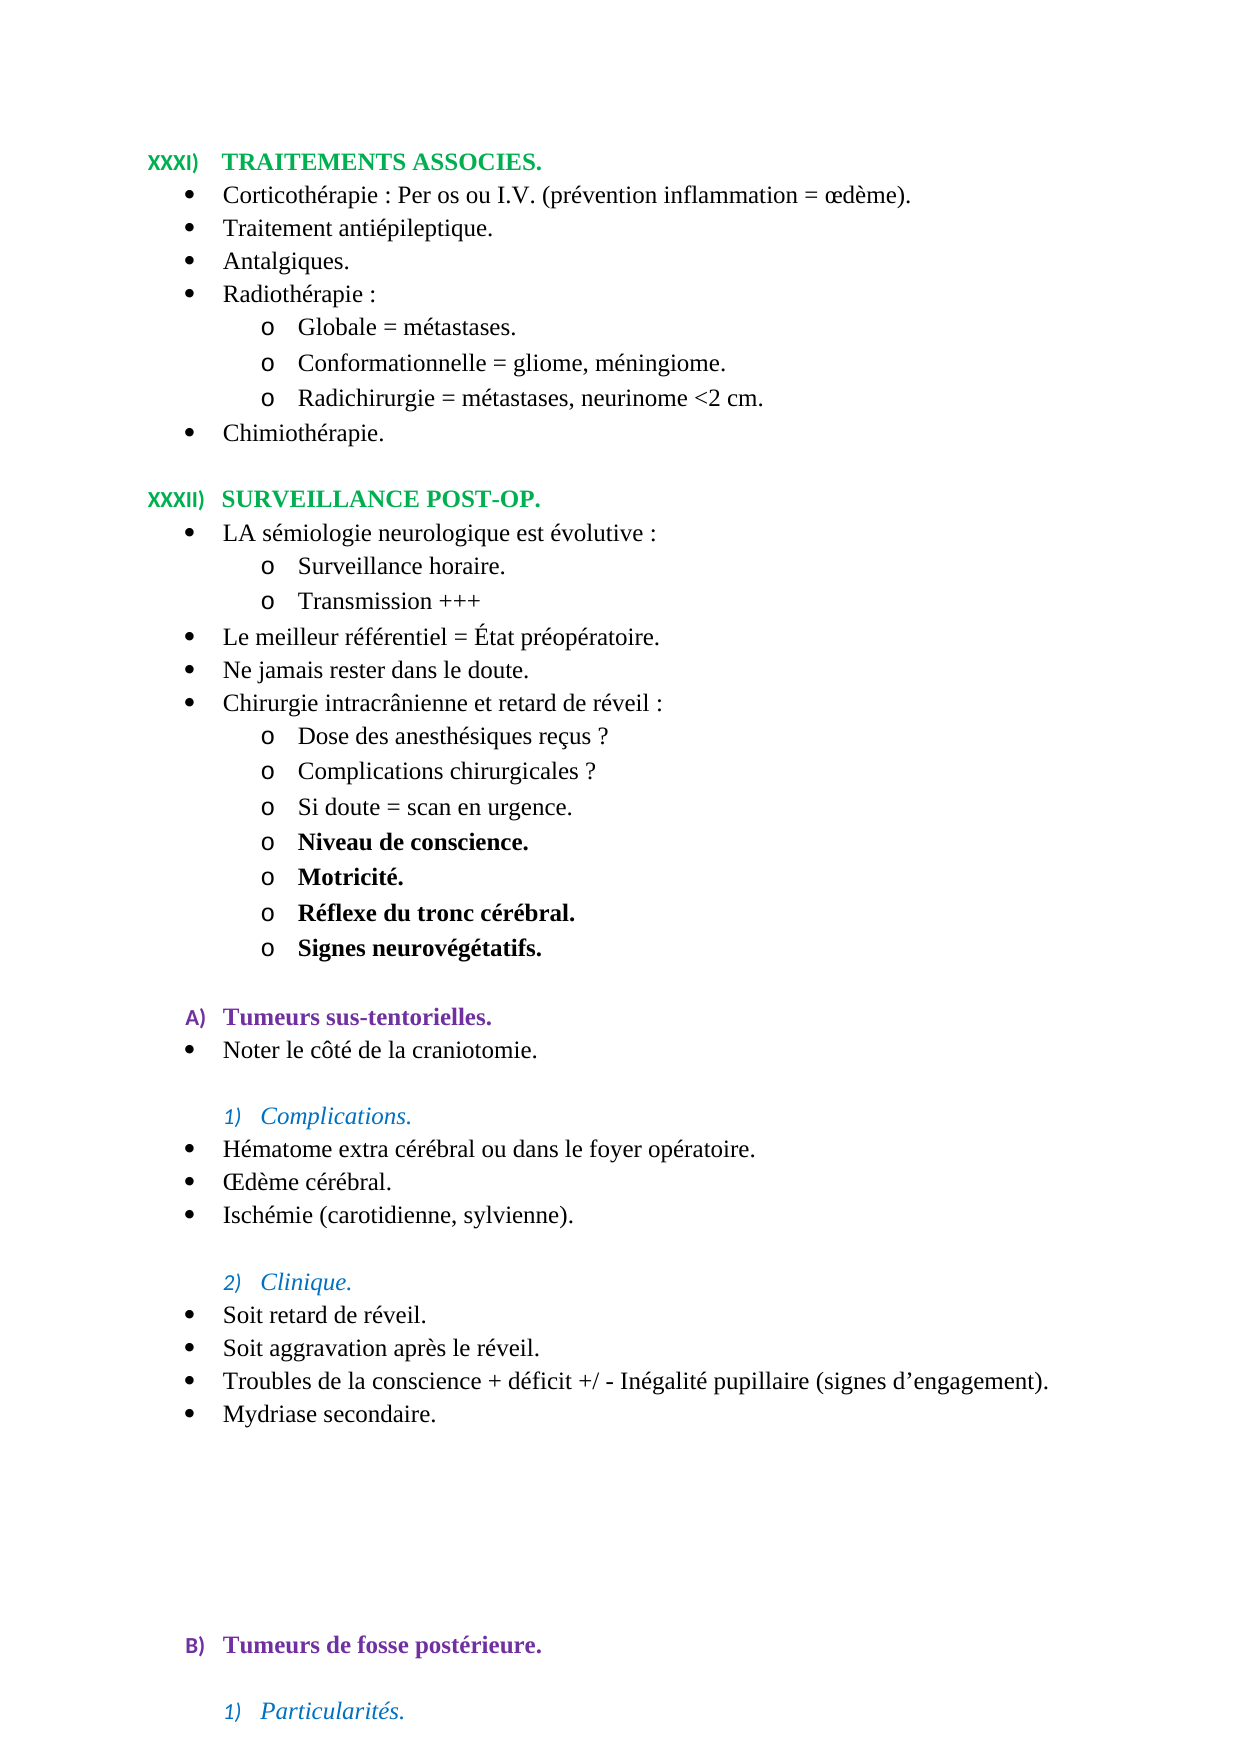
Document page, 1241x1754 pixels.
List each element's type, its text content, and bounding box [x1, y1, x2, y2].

list Noter le côté de la craniotomie. [185, 1035, 1152, 1064]
list Niveau de conscience. [260, 827, 1152, 858]
list Radichirurgie = métastases, neurinome <2 cm. [260, 383, 1152, 414]
list Surveillance horaire. [260, 551, 1152, 582]
list Soit retard de réveil. [185, 1300, 1152, 1329]
list Chirurgie intracrânienne et retard de réveil : [185, 688, 1152, 717]
list Complications chirurgicales ? [260, 756, 1152, 787]
list Troubles de la conscience + déficit +/ - Inégalité pupillaire (signes d’engagement). [185, 1366, 1152, 1395]
list Corticothérapie : Per os ou I.V. (prévention inflammation = œdème). [185, 180, 1152, 209]
list Clinique. [223, 1267, 1152, 1296]
list SURVEILLANCE POST-OP. [148, 484, 1152, 514]
list Hématome extra cérébral ou dans le foyer opératoire. [185, 1134, 1152, 1163]
list Complications. [223, 1101, 1152, 1130]
list Motricité. [260, 862, 1152, 893]
list Chimiothérapie. [185, 418, 1152, 447]
list Ischémie (carotidienne, sylvienne). [185, 1201, 1152, 1229]
list Ne jamais rester dans le doute. [185, 655, 1152, 683]
list Tumeurs de fosse postérieure. [185, 1630, 1152, 1659]
list Si doute = scan en urgence. [260, 792, 1152, 822]
list Mydriase secondaire. [185, 1399, 1152, 1428]
list Le meilleur référentiel = État préopératoire. [185, 622, 1152, 651]
list Particularités. [223, 1696, 1152, 1726]
list Conformationnelle = gliome, méningiome. [260, 348, 1152, 378]
list Soit aggravation après le réveil. [185, 1333, 1152, 1362]
list Signes neurovégétatifs. [260, 933, 1152, 964]
list Dose des anesthésiques reçus ? [260, 721, 1152, 752]
list Tumeurs sus-tentorielles. [185, 1002, 1152, 1031]
list Traitement antiépileptique. [185, 213, 1152, 242]
list Réflexe du tronc cérébral. [260, 898, 1152, 929]
list Œdème cérébral. [185, 1167, 1152, 1196]
list LA sémiologie neurologique est évolutive : [185, 518, 1152, 547]
list Antalgiques. [185, 246, 1152, 275]
list Globale = métastases. [260, 312, 1152, 343]
list TRAITEMENTS ASSOCIES. [148, 147, 1152, 176]
list Radiothérapie : [185, 279, 1152, 308]
list Transmission +++ [260, 586, 1152, 617]
